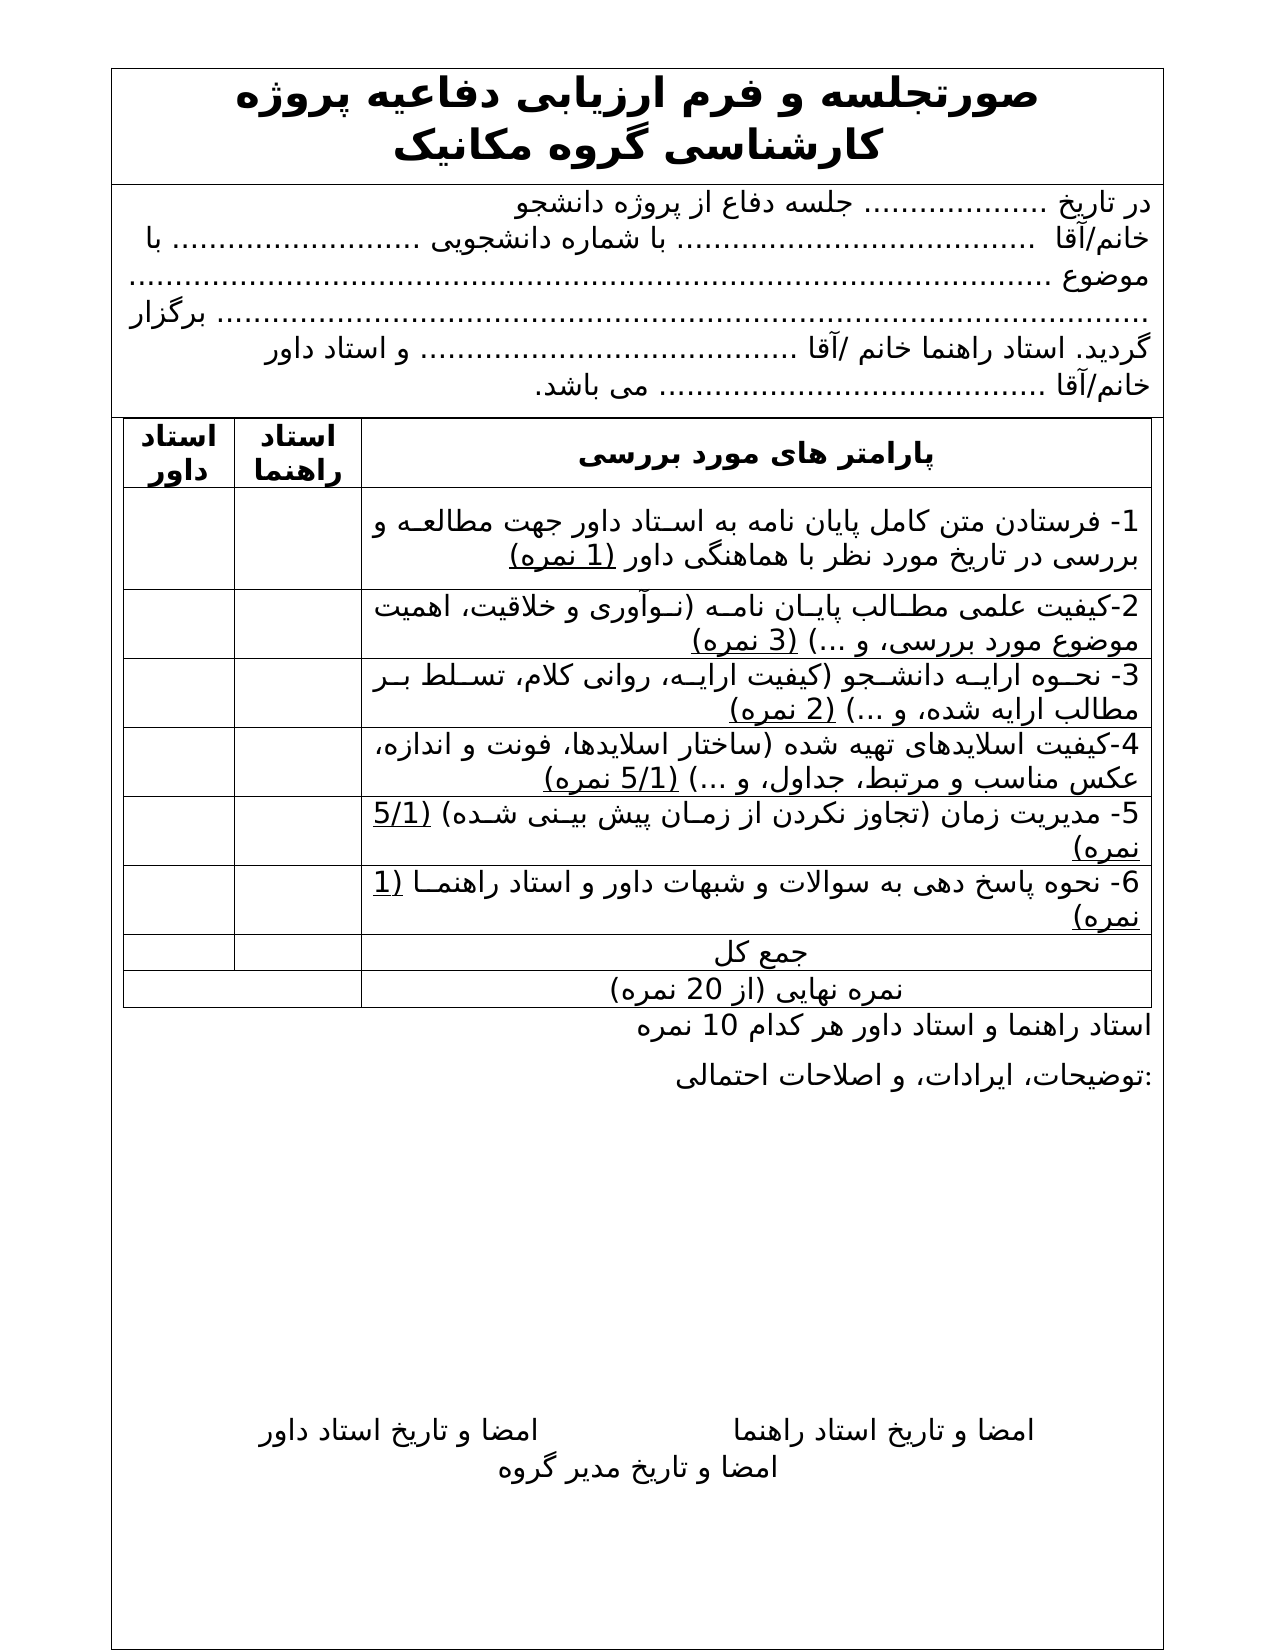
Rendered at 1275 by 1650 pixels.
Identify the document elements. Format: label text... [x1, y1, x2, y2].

table_header صورتجلسه و فرم ارزیابی دفاعیه پروژه کارشناسی گروه مکانیک [112, 69, 1163, 184]
table_cell در تاریخ .................... جلسه دفاع از پروژه دانشجو خانم/آقا ....................................... با شماره دانشجویی ........................... با موضوع ......................................................................................................................................................................................................... برگزار گردید. استاد راهنما خانم /آقا ......................................... و استاد داور خانم/آقا .......................................... می باشد. [112, 185, 1163, 417]
table_cell استاد راهنما و استاد داور هر کدام 10 نمره توضیحات، ایرادات، و اصلاحات احتمالی: امضا و تاریخ استاد راهنما امضا و تاریخ استاد داور امضا و تاریخ مدیر گروه [112, 418, 1163, 1649]
